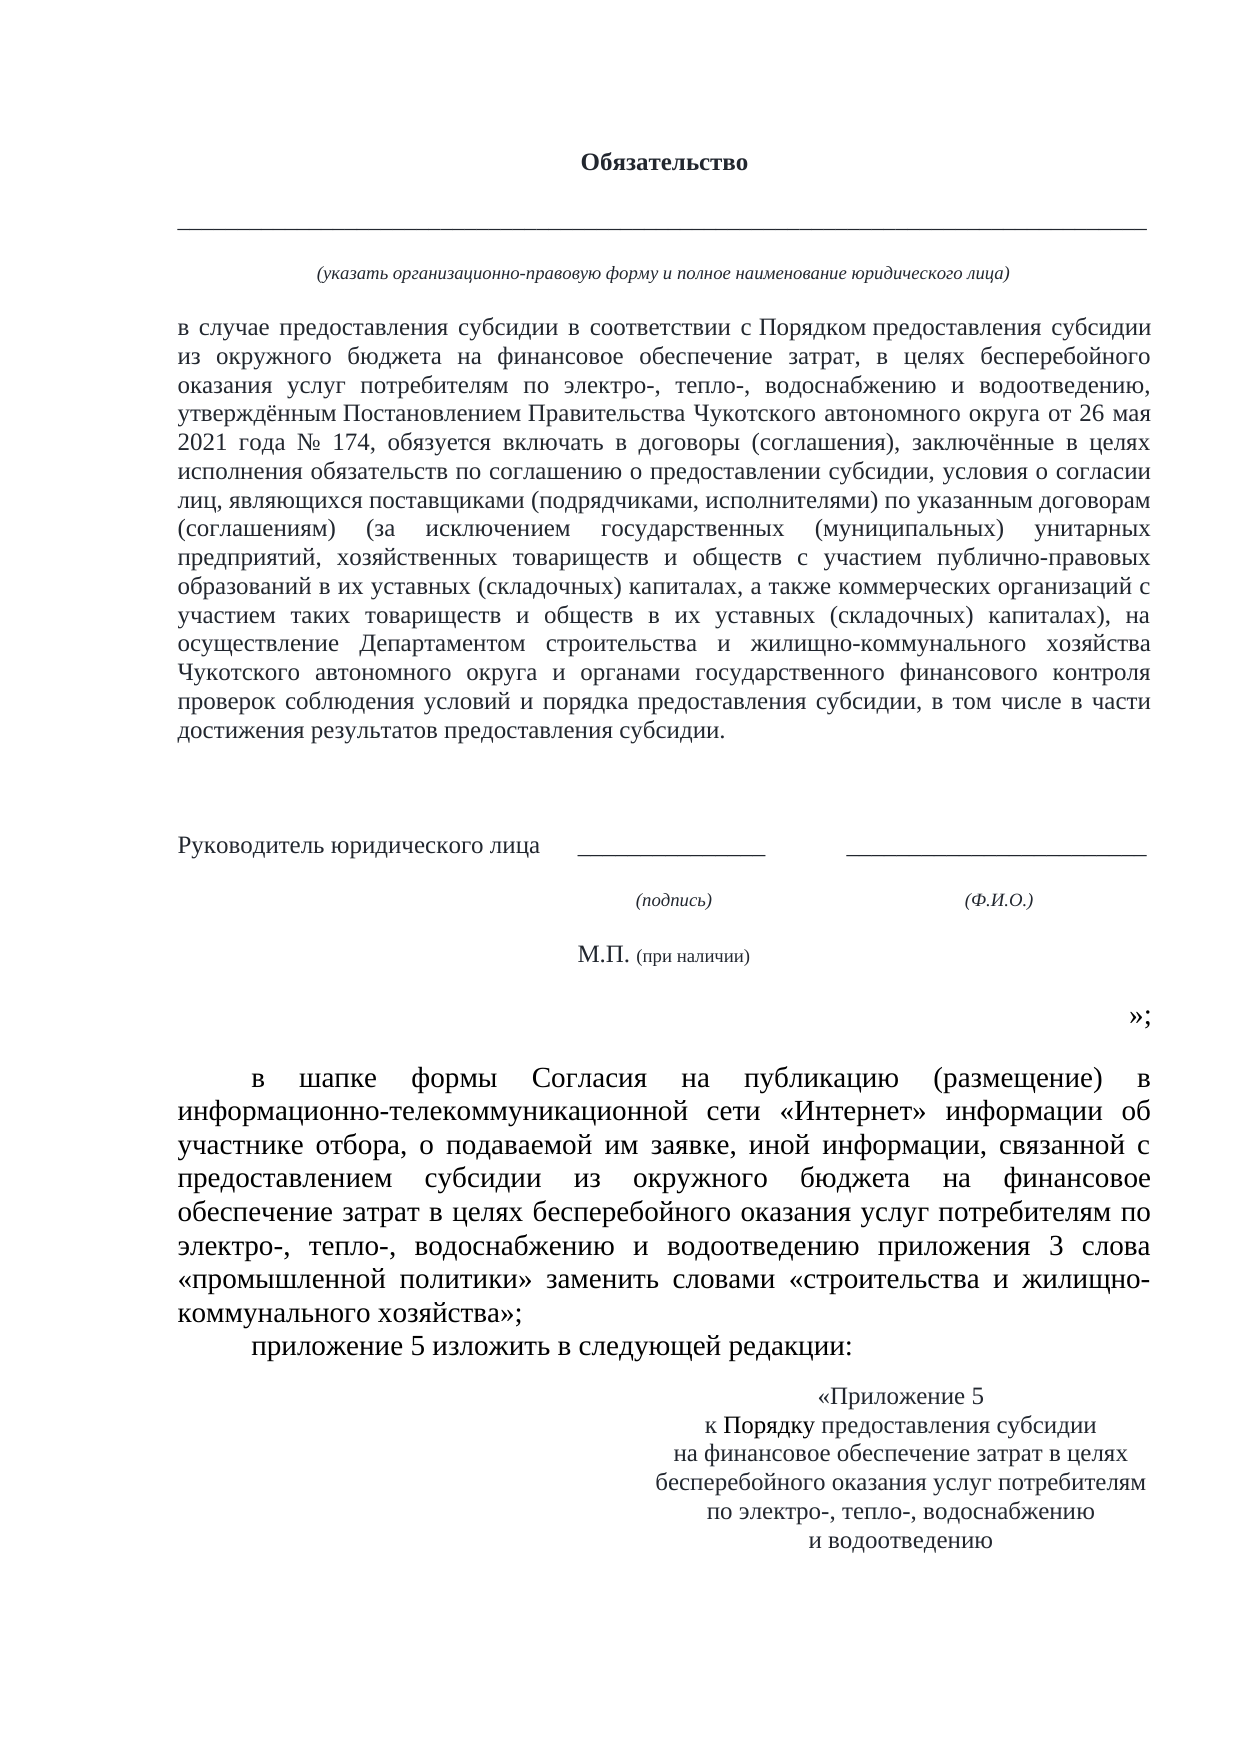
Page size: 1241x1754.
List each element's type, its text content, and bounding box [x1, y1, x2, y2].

text (подпись) (Ф.И.О.) [177, 888, 1152, 910]
text Руководитель юридического лица _______________ ________________________ [177, 831, 1152, 859]
text _________________________________________________________________________________ [177, 205, 1152, 232]
text в шапке формы Согласия на публикацию (размещение) в информационно-телекоммуникационной сети «Интернет» информации об участнике отбора, о подаваемой им заявке, иной информации, связанной с предоставлением субсидии из окружного бюджета на финансовое обеспечение затрат в целях бесперебойного оказания услуг потребителям по электро-, тепло-, водоснабжению и водоотведению приложения 3 слова «промышленной политики» заменить словами «строительства и жилищно-коммунального хозяйства»; [177, 1060, 1152, 1328]
text Обязательство [177, 147, 1152, 176]
text »; [177, 997, 1152, 1031]
text «Приложение 5 к Порядку предоставления субсидии на финансовое обеспечение затрат в целях бесперебойного оказания услуг потребителям по электро-, тепло-, водоснабжению и водоотведению [650, 1381, 1152, 1553]
text М.П. (при наличии) [177, 939, 1152, 968]
text (указать организационно-правовую форму и полное наименование юридического лица) [177, 262, 1152, 283]
text приложение 5 изложить в следующей редакции: [177, 1328, 1152, 1362]
text в случае предоставления субсидии в соответствии с Порядком предоставления субсидии из окружного бюджета на финансовое обеспечение затрат, в целях бесперебойного оказания услуг потребителям по электро-, тепло-, водоснабжению и водоотведению, утверждённым Постановлением Правительства Чукотского автономного округа от 26 мая 2021 года № 174, обязуется включать в договоры (соглашения), заключённые в целях исполнения обязательств по соглашению о предоставлении субсидии, условия о согласии лиц, являющихся поставщиками (подрядчиками, исполнителями) по указанным договорам (соглашениям) (за исключением государственных (муниципальных) унитарных предприятий, хозяйственных товариществ и обществ с участием публично-правовых образований в их уставных (складочных) капиталах, а также коммерческих организаций с участием таких товариществ и обществ в их уставных (складочных) капиталах), на осуществление Департаментом строительства и жилищно-коммунального хозяйства Чукотского автономного округа и органами государственного финансового контроля проверок соблюдения условий и порядка предоставления субсидии, в том числе в части достижения результатов предоставления субсидии. [177, 312, 1152, 743]
